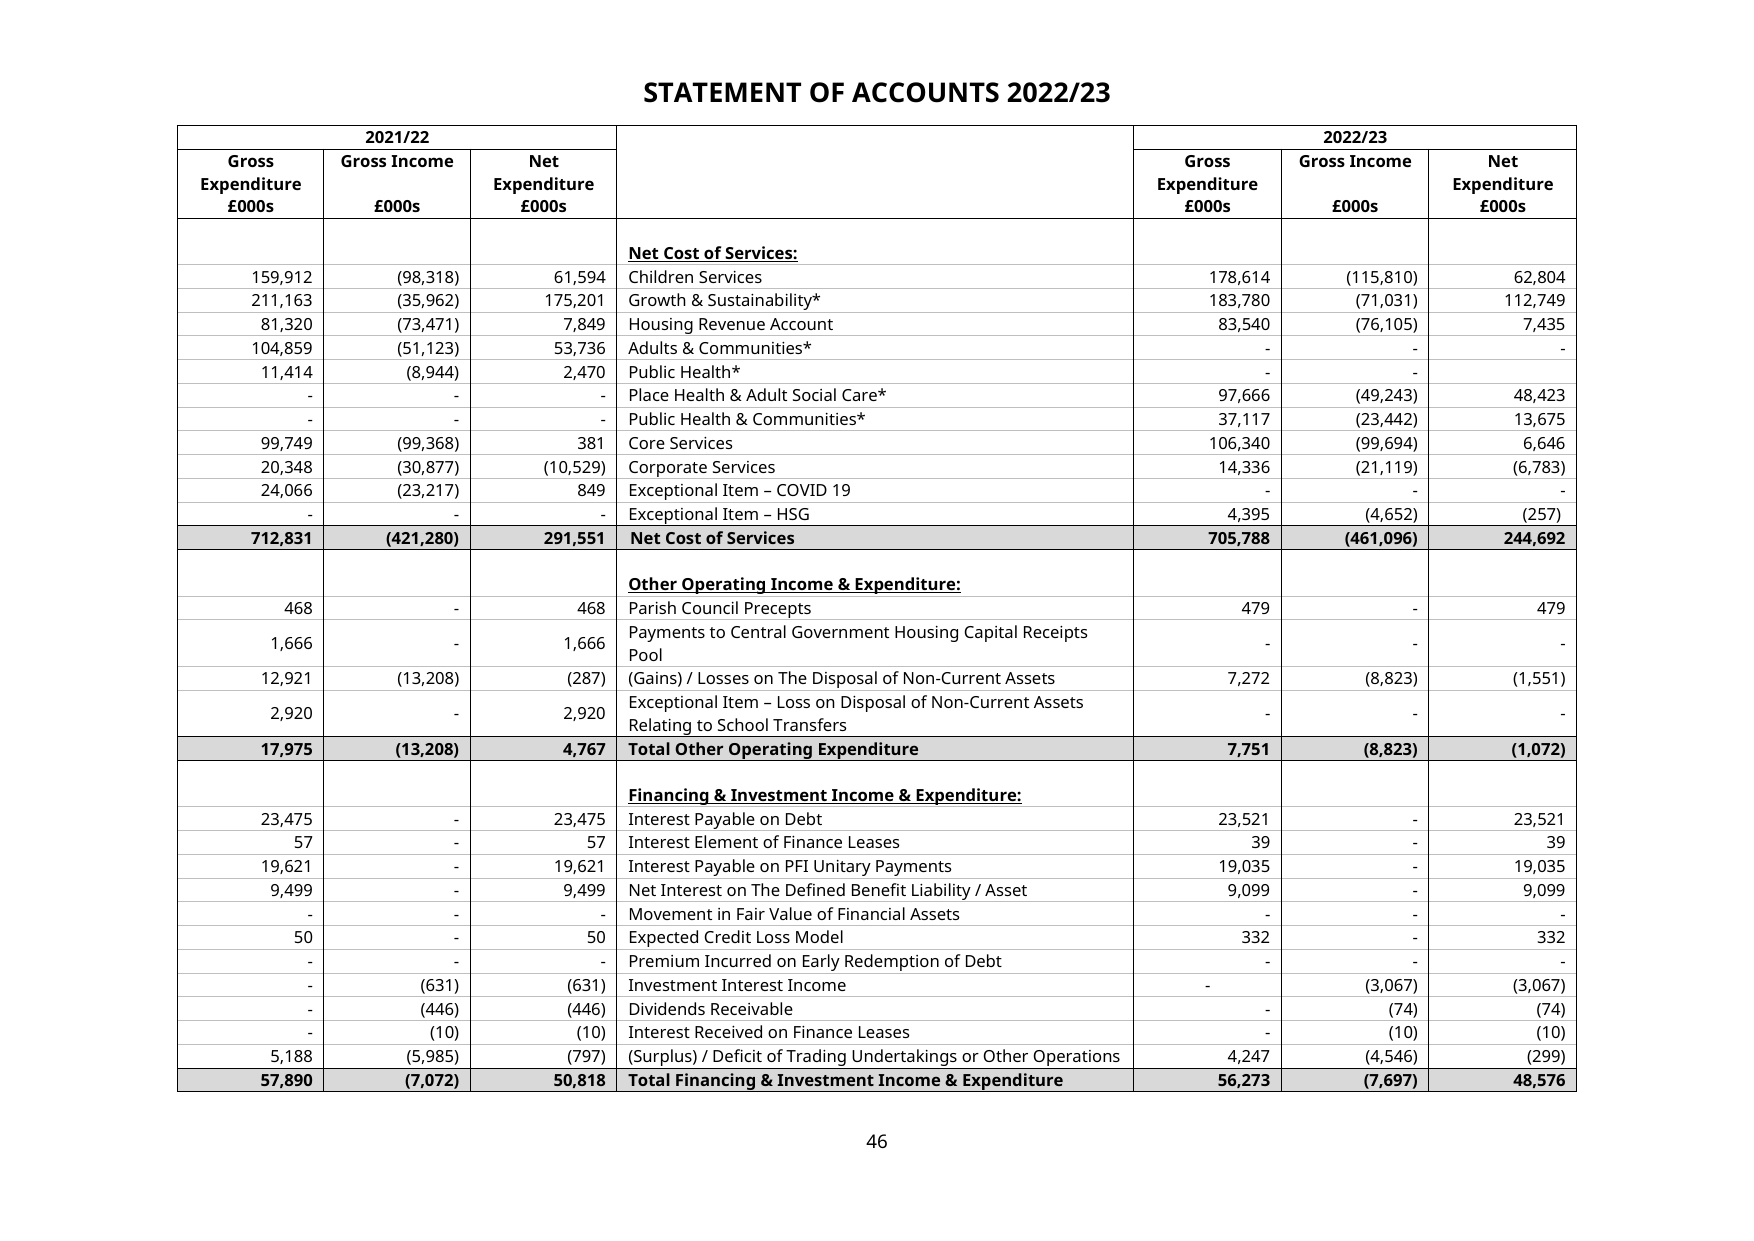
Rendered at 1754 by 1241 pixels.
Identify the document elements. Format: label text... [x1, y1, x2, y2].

table_cell 244,692 [1429, 526, 1576, 549]
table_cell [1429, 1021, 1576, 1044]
table_cell (49,243) [1282, 384, 1428, 407]
table_cell [324, 219, 470, 241]
table_cell Growth & Sustainability* [617, 289, 1133, 312]
table_cell (Gains) / Losses on The Disposal of Non-Current Assets [617, 667, 1133, 689]
table_cell 479 [1134, 597, 1281, 619]
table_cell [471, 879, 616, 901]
table_cell [1282, 219, 1428, 241]
table_cell [471, 550, 616, 573]
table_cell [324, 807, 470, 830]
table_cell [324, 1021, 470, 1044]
table_cell [1429, 219, 1576, 241]
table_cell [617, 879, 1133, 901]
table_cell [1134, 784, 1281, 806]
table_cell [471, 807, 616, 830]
table_cell (99,368) [324, 431, 470, 454]
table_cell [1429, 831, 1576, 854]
table_cell - [1282, 620, 1428, 666]
table_cell 849 [471, 479, 616, 502]
table_cell - [1429, 620, 1576, 666]
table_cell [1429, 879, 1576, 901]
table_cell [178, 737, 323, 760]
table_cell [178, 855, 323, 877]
table_cell (71,031) [1282, 289, 1428, 312]
table_cell Gross Income [324, 150, 470, 195]
table_cell - [471, 503, 616, 525]
table_cell [617, 550, 1133, 573]
table_cell Gross Income [1282, 150, 1428, 195]
table_cell 61,594 [471, 265, 616, 288]
table_header 2021/22 [178, 126, 616, 148]
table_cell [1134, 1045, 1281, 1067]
table_cell - [324, 408, 470, 430]
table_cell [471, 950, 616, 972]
table_cell Adults & Communities* [617, 336, 1133, 359]
table_cell (99,694) [1282, 431, 1428, 454]
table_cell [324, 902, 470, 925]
table_cell (13,208) [324, 667, 470, 689]
table_cell - [1134, 336, 1281, 359]
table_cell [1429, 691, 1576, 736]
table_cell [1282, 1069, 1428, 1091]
table_cell [471, 219, 616, 241]
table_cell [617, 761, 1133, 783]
table_cell 705,788 [1134, 526, 1281, 549]
table_cell 97,666 [1134, 384, 1281, 407]
table_cell [1134, 241, 1281, 264]
table_cell 2,920 [178, 691, 323, 736]
table_cell 53,736 [471, 336, 616, 359]
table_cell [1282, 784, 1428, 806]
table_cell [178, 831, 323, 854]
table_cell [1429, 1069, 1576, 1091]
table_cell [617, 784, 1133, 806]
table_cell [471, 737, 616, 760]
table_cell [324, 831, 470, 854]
table_cell 48,423 [1429, 384, 1576, 407]
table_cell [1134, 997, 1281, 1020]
table_cell [1282, 241, 1428, 264]
table_cell (10,529) [471, 455, 616, 478]
table_cell £000s [324, 195, 470, 218]
table_cell - [1282, 336, 1428, 359]
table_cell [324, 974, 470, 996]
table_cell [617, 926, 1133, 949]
table_cell (8,944) [324, 360, 470, 383]
table_cell 24,066 [178, 479, 323, 502]
table_cell 159,912 [178, 265, 323, 288]
table_cell [178, 219, 323, 241]
table_cell 2,470 [471, 360, 616, 383]
table_cell [1429, 241, 1576, 264]
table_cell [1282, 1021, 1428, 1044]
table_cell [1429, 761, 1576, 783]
table_cell Other Operating Income & Expenditure: [617, 573, 1133, 596]
table_cell - [324, 384, 470, 407]
table_cell - [324, 691, 470, 736]
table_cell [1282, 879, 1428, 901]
table_cell (115,810) [1282, 265, 1428, 288]
table_cell (98,318) [324, 265, 470, 288]
table_cell 1,666 [178, 620, 323, 666]
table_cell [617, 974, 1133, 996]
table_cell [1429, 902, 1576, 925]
table_cell Net Cost of Services [617, 526, 1133, 549]
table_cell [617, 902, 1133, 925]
table_cell [1429, 360, 1576, 383]
table_cell 2,920 [471, 691, 616, 736]
table_cell 37,117 [1134, 408, 1281, 430]
table_cell Parish Council Precepts [617, 597, 1133, 619]
table_cell Net Cost of Services: [617, 241, 1133, 264]
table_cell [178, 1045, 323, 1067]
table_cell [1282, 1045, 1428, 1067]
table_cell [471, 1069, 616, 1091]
table_cell [324, 241, 470, 264]
table_cell [471, 573, 616, 596]
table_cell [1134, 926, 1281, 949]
table_cell Exceptional Item – COVID 19 [617, 479, 1133, 502]
table_cell (73,471) [324, 313, 470, 335]
table_cell 175,201 [471, 289, 616, 312]
table_cell (257) [1429, 503, 1576, 525]
table_cell - [178, 503, 323, 525]
table_cell £000s [1282, 195, 1428, 218]
table_cell - [1134, 360, 1281, 383]
table_cell 20,348 [178, 455, 323, 478]
table_cell 211,163 [178, 289, 323, 312]
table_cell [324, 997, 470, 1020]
table_cell [178, 573, 323, 596]
table_cell - [324, 503, 470, 525]
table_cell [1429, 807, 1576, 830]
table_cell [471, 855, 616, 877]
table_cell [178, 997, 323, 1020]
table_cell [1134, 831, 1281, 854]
table_cell [178, 241, 323, 264]
table_cell - [1282, 597, 1428, 619]
table_cell (287) [471, 667, 616, 689]
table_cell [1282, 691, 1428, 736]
table_cell Net Expenditure [1429, 150, 1576, 195]
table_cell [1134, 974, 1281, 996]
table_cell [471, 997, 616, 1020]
table_cell 7,435 [1429, 313, 1576, 335]
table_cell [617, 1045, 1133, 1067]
table_cell (76,105) [1282, 313, 1428, 335]
table_cell [471, 241, 616, 264]
table_cell 12,921 [178, 667, 323, 689]
table_cell - [471, 384, 616, 407]
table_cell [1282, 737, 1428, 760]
table_cell - [471, 408, 616, 430]
table_cell Corporate Services [617, 455, 1133, 478]
table_cell - [1134, 479, 1281, 502]
table_cell Gross Expenditure [1134, 150, 1281, 195]
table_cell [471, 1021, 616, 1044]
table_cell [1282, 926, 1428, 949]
table_cell [324, 550, 470, 573]
table_cell [1282, 573, 1428, 596]
table_cell (23,217) [324, 479, 470, 502]
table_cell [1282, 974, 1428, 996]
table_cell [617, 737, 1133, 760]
table_cell 7,272 [1134, 667, 1281, 689]
table_cell 291,551 [471, 526, 616, 549]
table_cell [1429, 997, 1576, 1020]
table_cell 112,749 [1429, 289, 1576, 312]
table_cell 183,780 [1134, 289, 1281, 312]
table_cell 381 [471, 431, 616, 454]
table_cell - [324, 597, 470, 619]
table_cell Net Expenditure [471, 150, 616, 195]
table_cell 468 [178, 597, 323, 619]
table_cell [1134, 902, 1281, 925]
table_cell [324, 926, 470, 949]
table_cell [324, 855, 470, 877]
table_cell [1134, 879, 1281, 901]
table_cell (6,783) [1429, 455, 1576, 478]
table_cell - [178, 384, 323, 407]
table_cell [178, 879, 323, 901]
table_cell 11,414 [178, 360, 323, 383]
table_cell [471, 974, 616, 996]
table_cell 178,614 [1134, 265, 1281, 288]
table_cell 6,646 [1429, 431, 1576, 454]
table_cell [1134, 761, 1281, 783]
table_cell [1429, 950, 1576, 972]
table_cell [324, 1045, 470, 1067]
table_cell [1429, 573, 1576, 596]
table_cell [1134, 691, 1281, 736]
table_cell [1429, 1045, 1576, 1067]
table_cell 13,675 [1429, 408, 1576, 430]
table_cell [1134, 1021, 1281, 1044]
table_cell (8,823) [1282, 667, 1428, 689]
table_cell - [178, 408, 323, 430]
table_cell 4,395 [1134, 503, 1281, 525]
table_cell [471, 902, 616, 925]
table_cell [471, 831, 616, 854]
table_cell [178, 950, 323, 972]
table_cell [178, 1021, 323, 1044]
table_cell 99,749 [178, 431, 323, 454]
table_cell [324, 573, 470, 596]
table_cell Exceptional Item – HSG [617, 503, 1133, 525]
table_cell - [1429, 479, 1576, 502]
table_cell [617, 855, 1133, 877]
table_cell (30,877) [324, 455, 470, 478]
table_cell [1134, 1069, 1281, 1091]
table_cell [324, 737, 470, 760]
table_cell - [1282, 360, 1428, 383]
table_cell 7,849 [471, 313, 616, 335]
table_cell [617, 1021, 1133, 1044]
table_cell £000s [471, 195, 616, 218]
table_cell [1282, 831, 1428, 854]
table_cell [1429, 550, 1576, 573]
table_cell (1,551) [1429, 667, 1576, 689]
table_cell (461,096) [1282, 526, 1428, 549]
table_cell £000s [1429, 195, 1576, 218]
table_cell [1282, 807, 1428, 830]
table_cell Core Services [617, 431, 1133, 454]
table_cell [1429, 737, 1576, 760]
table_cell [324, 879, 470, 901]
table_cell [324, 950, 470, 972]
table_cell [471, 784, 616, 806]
table_cell Housing Revenue Account [617, 313, 1133, 335]
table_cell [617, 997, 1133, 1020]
table_cell 104,859 [178, 336, 323, 359]
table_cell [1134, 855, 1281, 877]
table_cell 468 [471, 597, 616, 619]
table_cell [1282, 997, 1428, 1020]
table_cell Children Services [617, 265, 1133, 288]
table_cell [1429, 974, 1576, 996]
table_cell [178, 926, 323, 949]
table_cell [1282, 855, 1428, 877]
table_cell Payments to Central Government Housing Capital Receipts Pool [617, 620, 1133, 666]
table_cell [1282, 550, 1428, 573]
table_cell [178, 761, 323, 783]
table_cell (23,442) [1282, 408, 1428, 430]
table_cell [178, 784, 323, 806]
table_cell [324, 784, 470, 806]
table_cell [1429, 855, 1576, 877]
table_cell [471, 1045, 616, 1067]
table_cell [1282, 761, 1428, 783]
table_cell Exceptional Item – Loss on Disposal of Non-Current Assets Relating to School Transfers [617, 691, 1133, 736]
table_cell - [1282, 479, 1428, 502]
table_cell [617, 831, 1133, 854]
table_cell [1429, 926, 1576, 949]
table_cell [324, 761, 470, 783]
table_cell - [1429, 336, 1576, 359]
table_cell 106,340 [1134, 431, 1281, 454]
table_cell 83,540 [1134, 313, 1281, 335]
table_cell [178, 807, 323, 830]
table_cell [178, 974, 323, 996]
table_cell [1134, 573, 1281, 596]
table_cell (4,652) [1282, 503, 1428, 525]
table_cell 1,666 [471, 620, 616, 666]
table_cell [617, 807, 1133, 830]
table_cell 479 [1429, 597, 1576, 619]
table_cell - [1134, 620, 1281, 666]
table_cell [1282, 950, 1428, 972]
table_cell Public Health* [617, 360, 1133, 383]
table_cell - [324, 620, 470, 666]
table_cell £000s [1134, 195, 1281, 218]
table_cell 81,320 [178, 313, 323, 335]
table_cell Gross Expenditure [178, 150, 323, 195]
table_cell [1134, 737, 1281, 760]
table_cell [1134, 219, 1281, 241]
table_header [617, 126, 1133, 218]
table_cell 14,336 [1134, 455, 1281, 478]
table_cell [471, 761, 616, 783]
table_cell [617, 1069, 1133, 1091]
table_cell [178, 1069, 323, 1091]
table_cell (421,280) [324, 526, 470, 549]
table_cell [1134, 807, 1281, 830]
table_cell (51,123) [324, 336, 470, 359]
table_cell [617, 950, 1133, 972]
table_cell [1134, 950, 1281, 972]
table_header 2022/23 [1134, 126, 1576, 148]
table_cell £000s [178, 195, 323, 218]
table_cell 62,804 [1429, 265, 1576, 288]
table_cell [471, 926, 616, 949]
table_cell [1134, 550, 1281, 573]
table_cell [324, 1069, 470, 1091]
table_cell 712,831 [178, 526, 323, 549]
table_cell (21,119) [1282, 455, 1428, 478]
table_cell [617, 219, 1133, 241]
table_cell Public Health & Communities* [617, 408, 1133, 430]
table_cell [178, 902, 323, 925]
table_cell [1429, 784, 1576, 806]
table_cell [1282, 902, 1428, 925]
table_cell (35,962) [324, 289, 470, 312]
table_cell [178, 550, 323, 573]
table_cell Place Health & Adult Social Care* [617, 384, 1133, 407]
